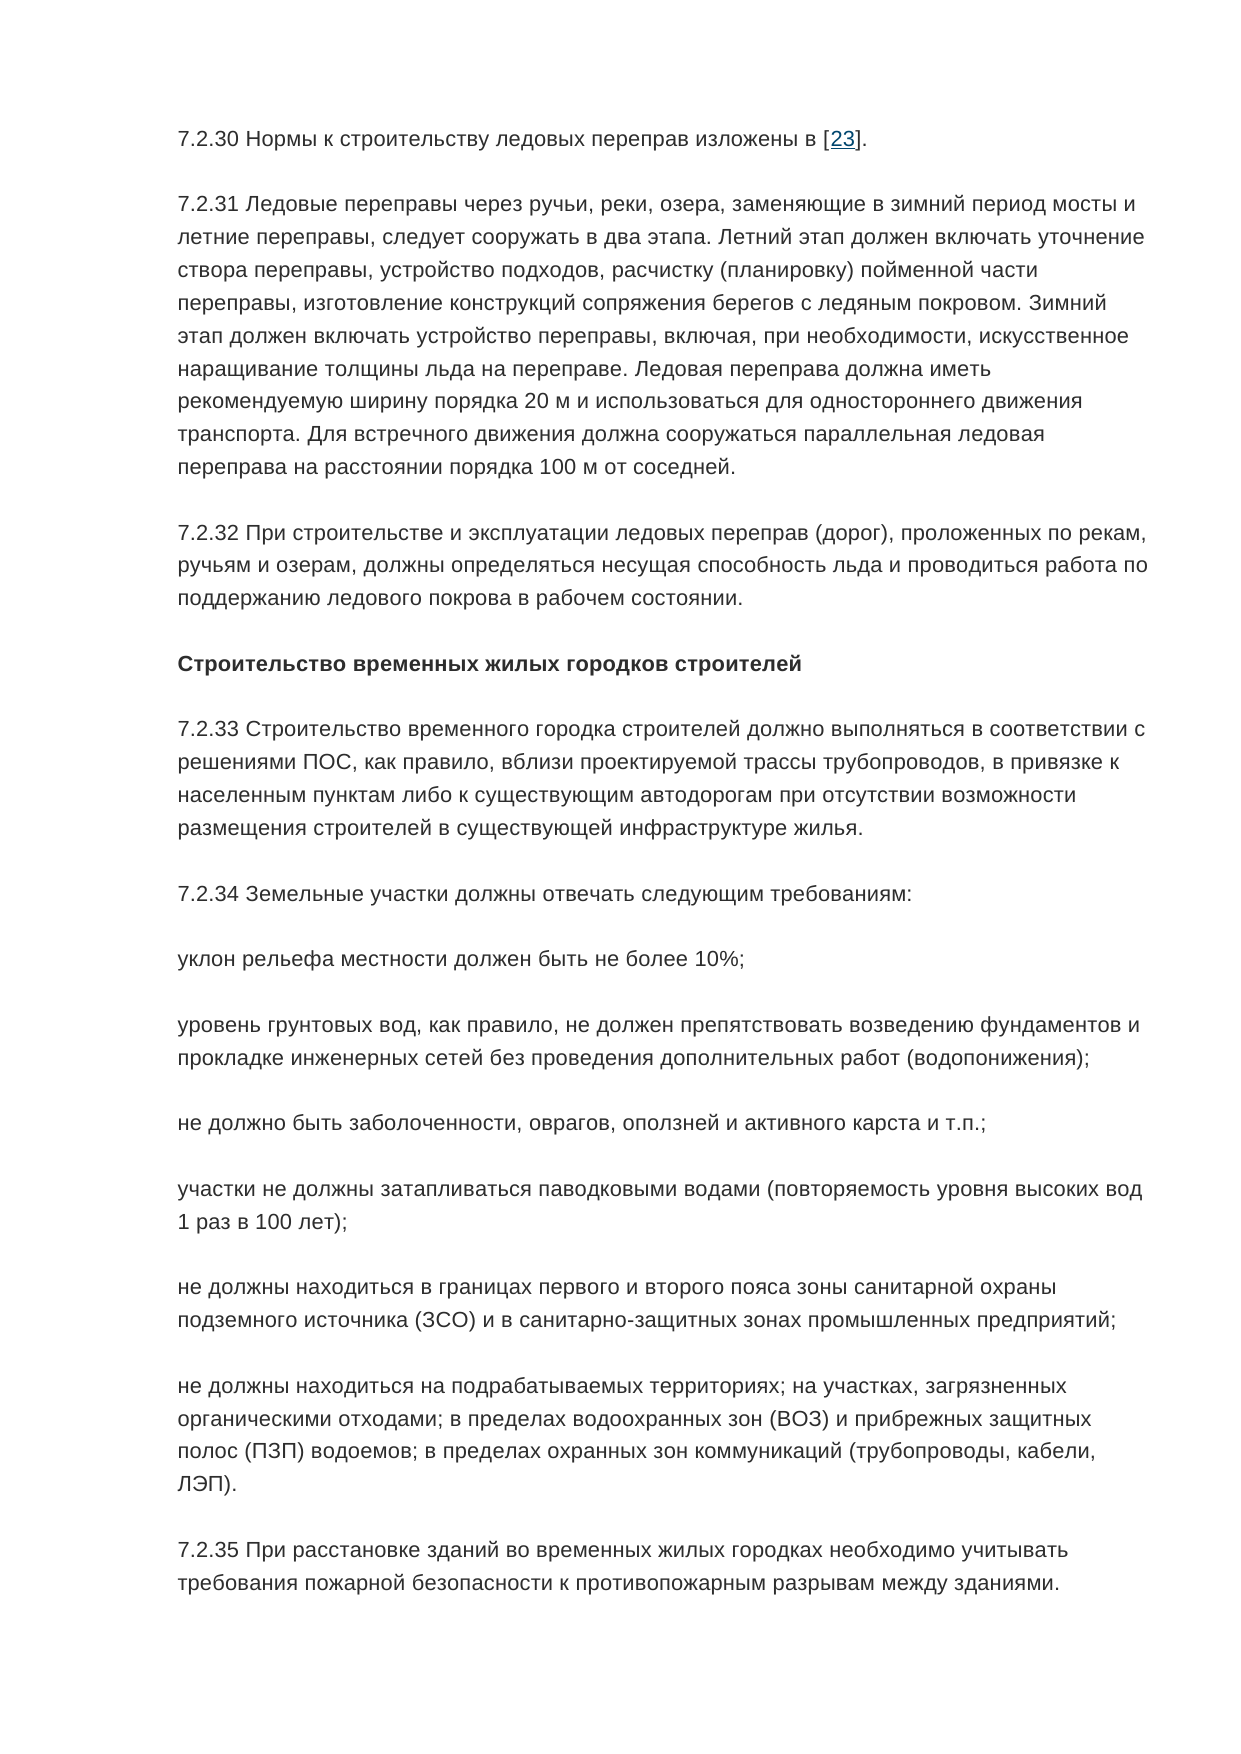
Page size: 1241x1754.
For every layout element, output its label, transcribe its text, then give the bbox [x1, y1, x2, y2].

text 7.2.30 Нормы к строительству ледовых переправ изложены в [23]. [177, 118, 1152, 184]
text 7.2.33 Строительство временного городка строителей должно выполняться в соответствии с решениями ПОС, как правило, вблизи проектируемой трассы трубопроводов, в привязке к населенным пунктам либо к существующим автодорогам при отсутствии возможности размещения строителей в существующей инфраструктуре жилья. [177, 709, 1152, 873]
text 7.2.31 Ледовые переправы через ручьи, реки, озера, заменяющие в зимний период мосты и летние переправы, следует сооружать в два этапа. Летний этап должен включать уточнение створа переправы, устройство подходов, расчистку (планировку) пойменной части переправы, изготовление конструкций сопряжения берегов с ледяным покровом. Зимний этап должен включать устройство переправы, включая, при необходимости, искусственное наращивание толщины льда на переправе. Ледовая переправа должна иметь рекомендуемую ширину порядка 20 м и использоваться для одностороннего движения транспорта. Для встречного движения должна сооружаться параллельная ледовая переправа на расстоянии порядка 100 м от соседней. [177, 184, 1152, 512]
text 7.2.32 При строительстве и эксплуатации ледовых переправ (дорог), проложенных по рекам, ручьям и озерам, должны определяться несущая способность льда и проводиться работа по поддержанию ледового покрова в рабочем состоянии. Строительство временных жилых городков строителей [177, 512, 1152, 709]
text 7.2.34 Земельные участки должны отвечать следующим требованиям: уклон рельефа местности должен быть не более 10%; уровень грунтовых вод, как правило, не должен препятствовать возведению фундаментов и прокладке инженерных сетей без проведения дополнительных работ (водопонижения); не должно быть заболоченности, оврагов, оползней и активного карста и т.п.; участки не должны затапливаться паводковыми водами (повторяемость уровня высоких вод 1 раз в 100 лет); не должны находиться в границах первого и второго пояса зоны санитарной охраны подземного источника (ЗСО) и в санитарно-защитных зонах промышленных предприятий; не должны находиться на подрабатываемых территориях; на участках, загрязненных органическими отходами; в пределах водоохранных зон (ВОЗ) и прибрежных защитных полос (ПЗП) водоемов; в пределах охранных зон коммуникаций (трубопроводы, кабели, ЛЭП). [177, 873, 1152, 1529]
text 7.2.35 При расстановке зданий во временных жилых городках необходимо учитывать требования пожарной безопасности к противопожарным разрывам между зданиями. [177, 1529, 1152, 1627]
